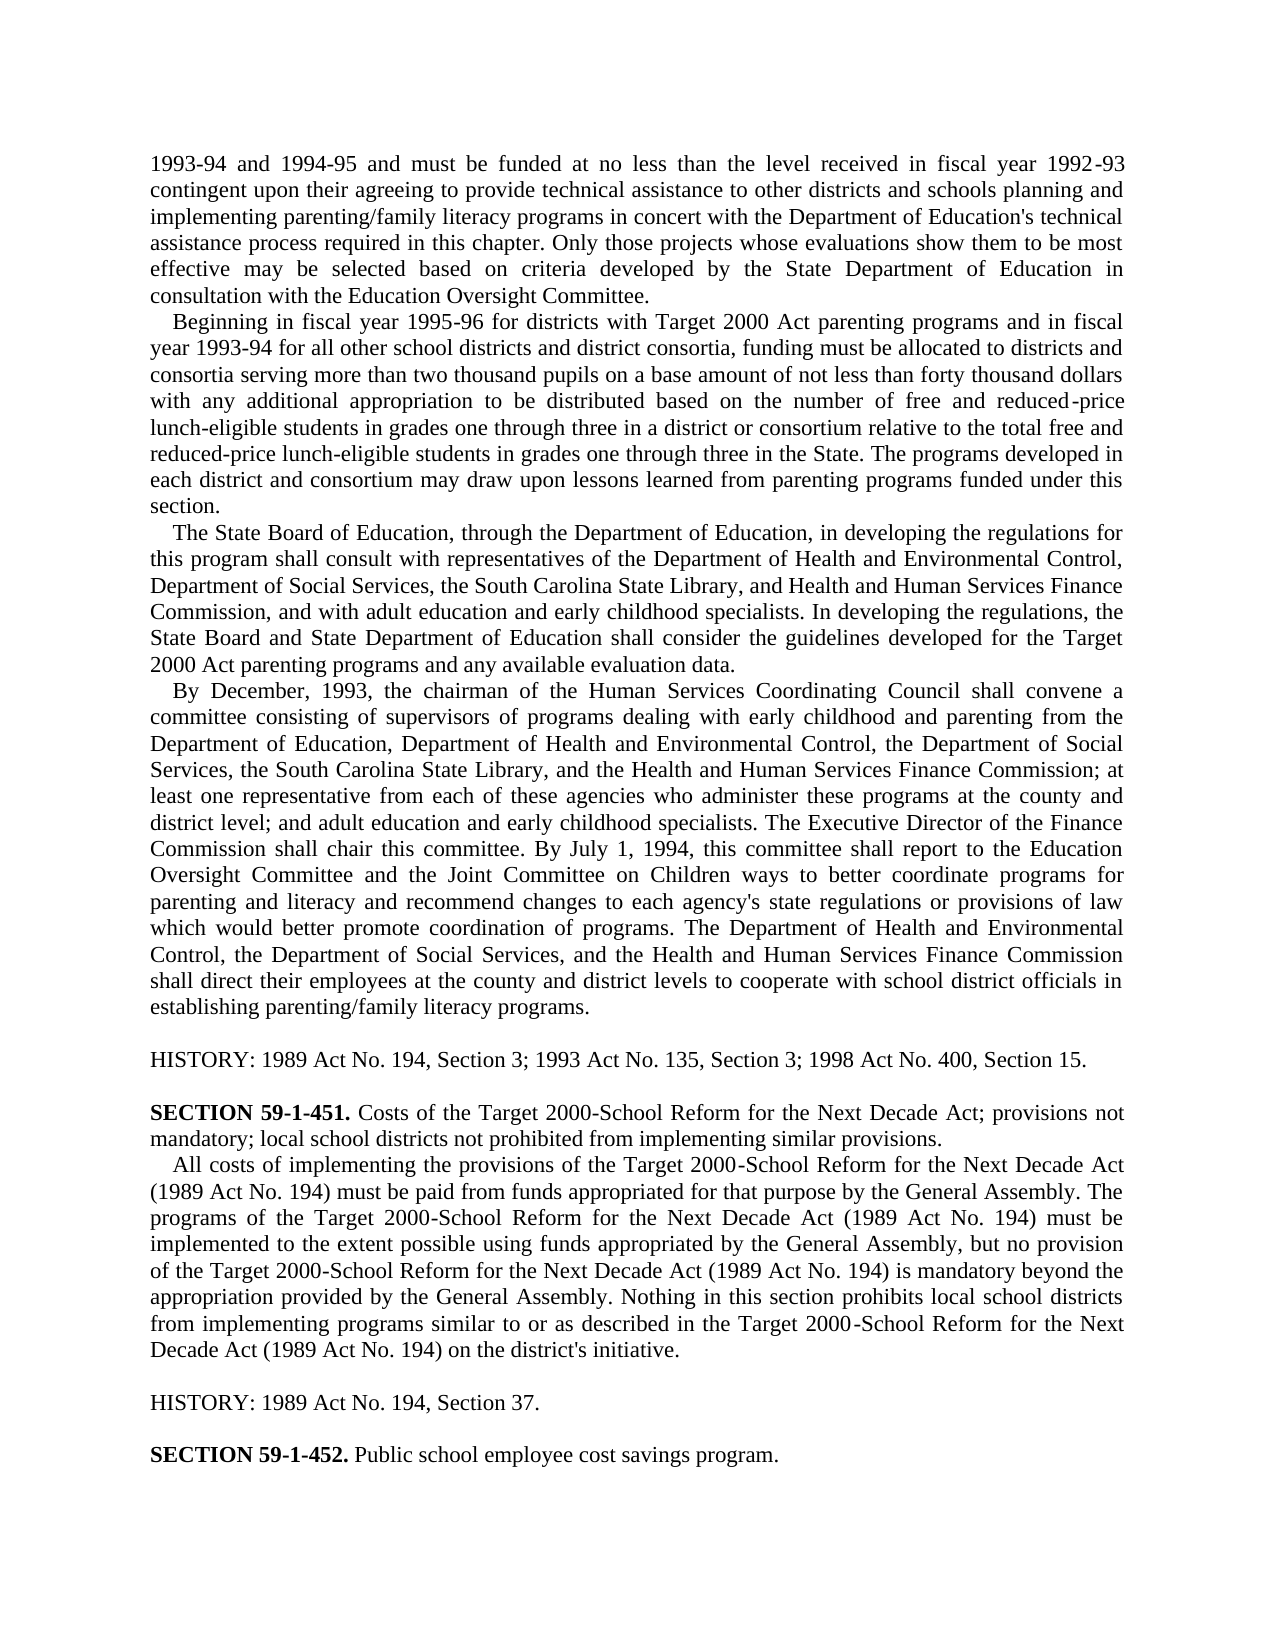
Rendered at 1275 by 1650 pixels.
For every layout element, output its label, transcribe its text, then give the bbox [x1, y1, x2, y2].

text All costs of implementing the provisions of the Target 2000-School Reform for the Next Decade Act (1989 Act No. 194) must be paid from funds appropriated for that purpose by the General Assembly. The programs of the Target 2000-School Reform for the Next Decade Act (1989 Act No. 194) must be implemented to the extent possible using funds appropriated by the General Assembly, but no provision of the Target 2000-School Reform for the Next Decade Act (1989 Act No. 194) is mandatory beyond the appropriation provided by the General Assembly. Nothing in this section prohibits local school districts from implementing programs similar to or as described in the Target 2000-School Reform for the Next Decade Act (1989 Act No. 194) on the district's initiative. [150, 1151, 1125, 1362]
text HISTORY: 1989 Act No. 194, Section 37. [150, 1389, 1125, 1415]
text SECTION 59-1-452. Public school employee cost savings program. [150, 1441, 1125, 1468]
text By December, 1993, the chairman of the Human Services Coordinating Council shall convene a committee consisting of supervisors of programs dealing with early childhood and parenting from the Department of Education, Department of Health and Environmental Control, the Department of Social Services, the South Carolina State Library, and the Health and Human Services Finance Commission; at least one representative from each of these agencies who administer these programs at the county and district level; and adult education and early childhood specialists. The Executive Director of the Finance Commission shall chair this committee. By July 1, 1994, this committee shall report to the Education Oversight Committee and the Joint Committee on Children ways to better coordinate programs for parenting and literacy and recommend changes to each agency's state regulations or provisions of law which would better promote coordination of programs. The Department of Health and Environmental Control, the Department of Social Services, and the Health and Human Services Finance Commission shall direct their employees at the county and district levels to cooperate with school district officials in establishing parenting/family literacy programs. [150, 677, 1125, 1020]
text HISTORY: 1989 Act No. 194, Section 3; 1993 Act No. 135, Section 3; 1998 Act No. 400, Section 15. [150, 1046, 1125, 1072]
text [150, 150, 1125, 308]
text The State Board of Education, through the Department of Education, in developing the regulations for this program shall consult with representatives of the Department of Health and Environmental Control, Department of Social Services, the South Carolina State Library, and Health and Human Services Finance Commission, and with adult education and early childhood specialists. In developing the regulations, the State Board and State Department of Education shall consider the guidelines developed for the Target 2000 Act parenting programs and any available evaluation data. [150, 519, 1125, 677]
text Beginning in fiscal year 1995-96 for districts with Target 2000 Act parenting programs and in fiscal year 1993-94 for all other school districts and district consortia, funding must be allocated to districts and consortia serving more than two thousand pupils on a base amount of not less than forty thousand dollars with any additional appropriation to be distributed based on the number of free and reduced-price lunch-eligible students in grades one through three in a district or consortium relative to the total free and reduced-price lunch-eligible students in grades one through three in the State. The programs developed in each district and consortium may draw upon lessons learned from parenting programs funded under this section. [150, 308, 1125, 519]
text SECTION 59-1-451. Costs of the Target 2000-School Reform for the Next Decade Act; provisions not mandatory; local school districts not prohibited from implementing similar provisions. [150, 1099, 1125, 1151]
